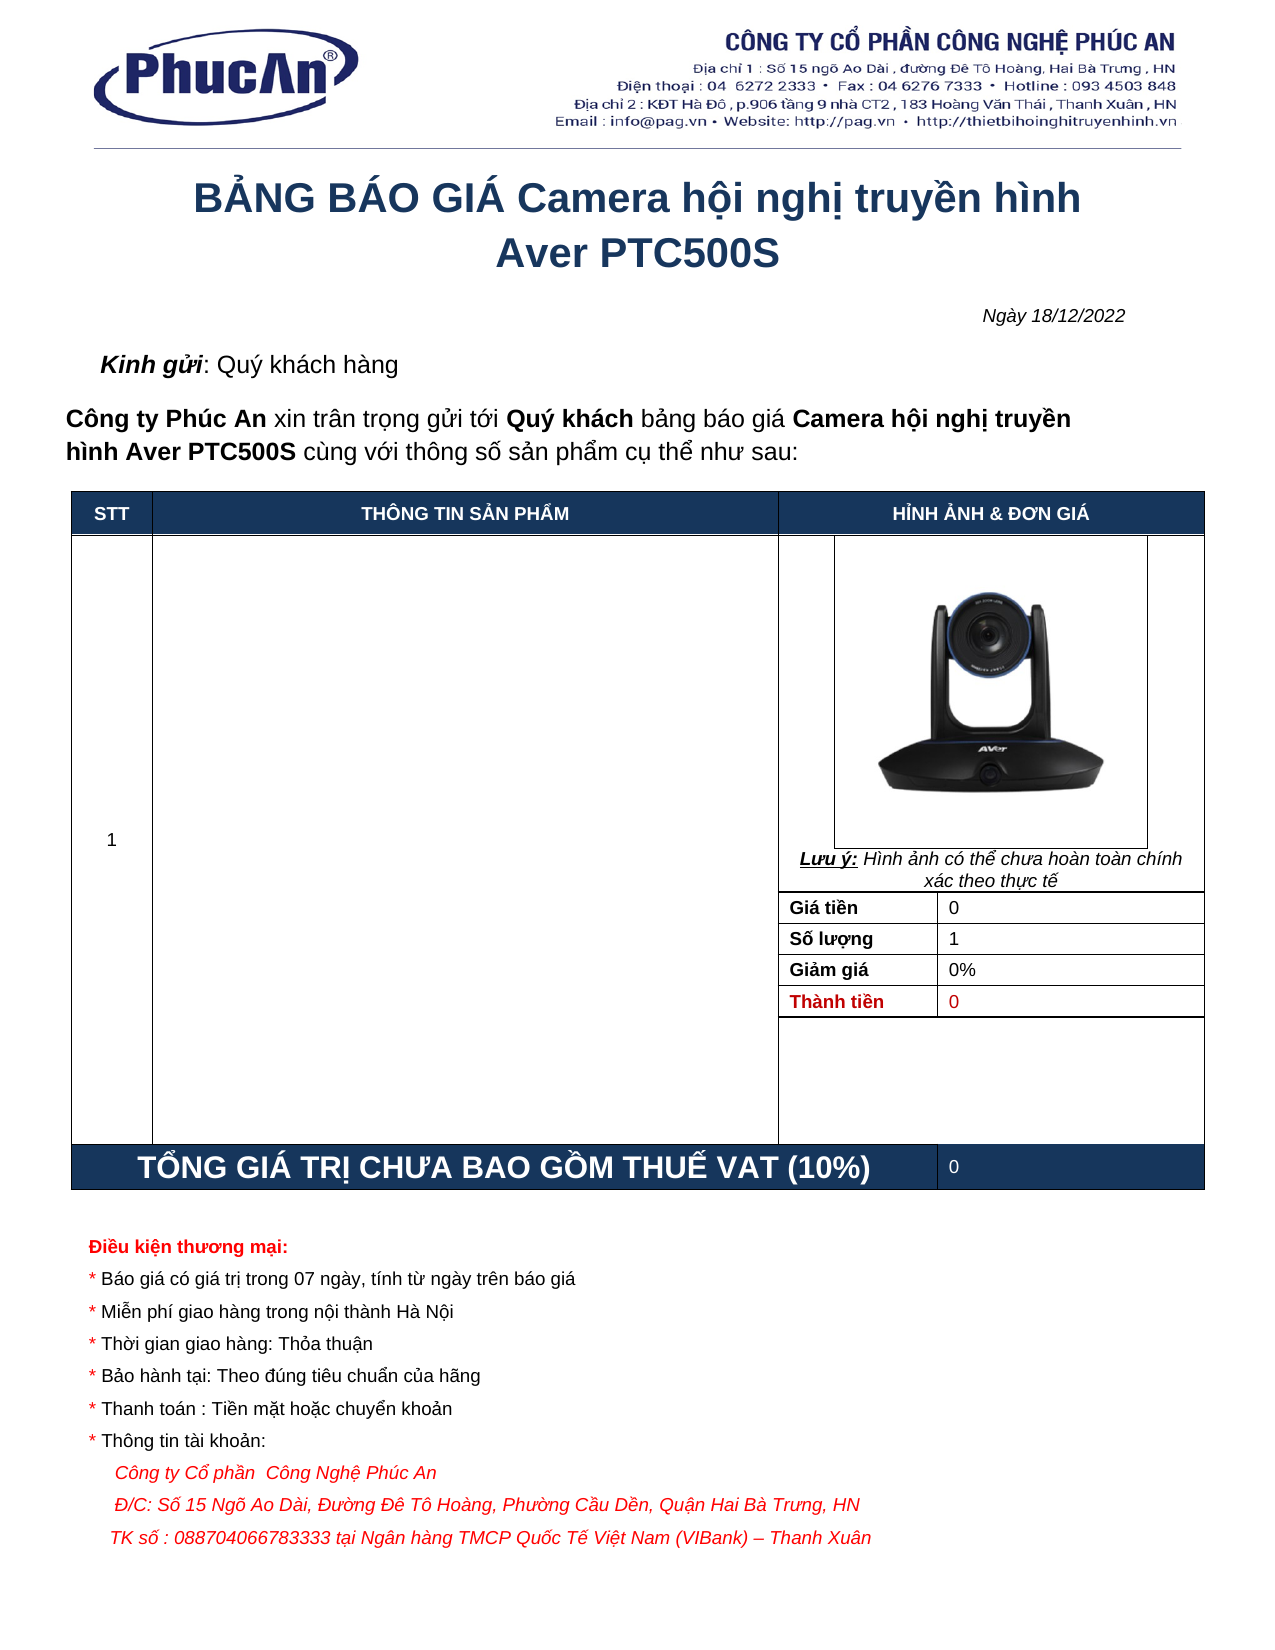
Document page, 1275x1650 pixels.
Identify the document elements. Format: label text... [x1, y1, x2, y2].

picture [835, 536, 1147, 848]
table_cell Giá tiền [779, 893, 937, 923]
table_cell 0% [938, 955, 1204, 985]
table_cell Giảm giá [779, 955, 937, 985]
text BẢNG BÁO GIÁ Camera hội nghị truyền hình Aver PTC500S [150, 173, 1125, 276]
table_cell [779, 1018, 1204, 1143]
table_header STT [72, 492, 152, 534]
table_cell Lưu ý: Hình ảnh có thể chưa hoàn toàn chính xác theo thực tế [779, 536, 1204, 891]
table_cell [153, 536, 778, 1143]
text Ngày 18/12/2022 [150, 304, 1125, 326]
table_cell Số lượng [779, 924, 937, 954]
table_cell 0 [938, 986, 1204, 1016]
table_cell 1 [72, 536, 152, 1143]
table_header HỈNH ẢNH & ĐƠN GIÁ [779, 492, 1204, 534]
picture [93, 18, 1182, 149]
table_cell 1 [938, 924, 1204, 954]
table_cell TỔNG GIÁ TRỊ CHƯA BAO GỒM THUẾ VAT (10%) [72, 1145, 937, 1189]
table_header Điều kiện thương mại: * Báo giá có giá trị trong 07 ngày, tính từ ngày trên báo giá * Miễn phí giao hàng trong nội thành Hà Nội * Thời gian giao hàng: Thỏa thuận * Bảo hành tại: Theo đúng tiêu chuẩn của hãng * Thanh toán : Tiền mặt hoặc chuyển khoản * Thông tin tài khoản: Công ty Cổ phần Công Nghệ Phúc An Đ/C: Số 15 Ngõ Ao Dài, Đường Đê Tô Hoàng, Phường Cầu Dền, Quận Hai Bà Trưng, HN TK số : 088704066783333 tại Ngân hàng TMCP Quốc Tế Việt Nam (VIBank) – Thanh Xuân [77, 1236, 1198, 1605]
table_cell 0 [938, 1144, 1204, 1189]
table_cell 0 [938, 893, 1204, 923]
table_cell Thành tiền [779, 986, 937, 1016]
table_header THÔNG TIN SẢN PHẨM [153, 492, 778, 534]
text Công ty Phúc An xin trân trọng gửi tới Quý khách bảng báo giá Camera hội nghị truyền hình Aver PTC500S cùng với thông số sản phẩm cụ thể như sau: [66, 404, 1125, 466]
text Kinh gửi: Quý khách hàng [66, 350, 1125, 379]
